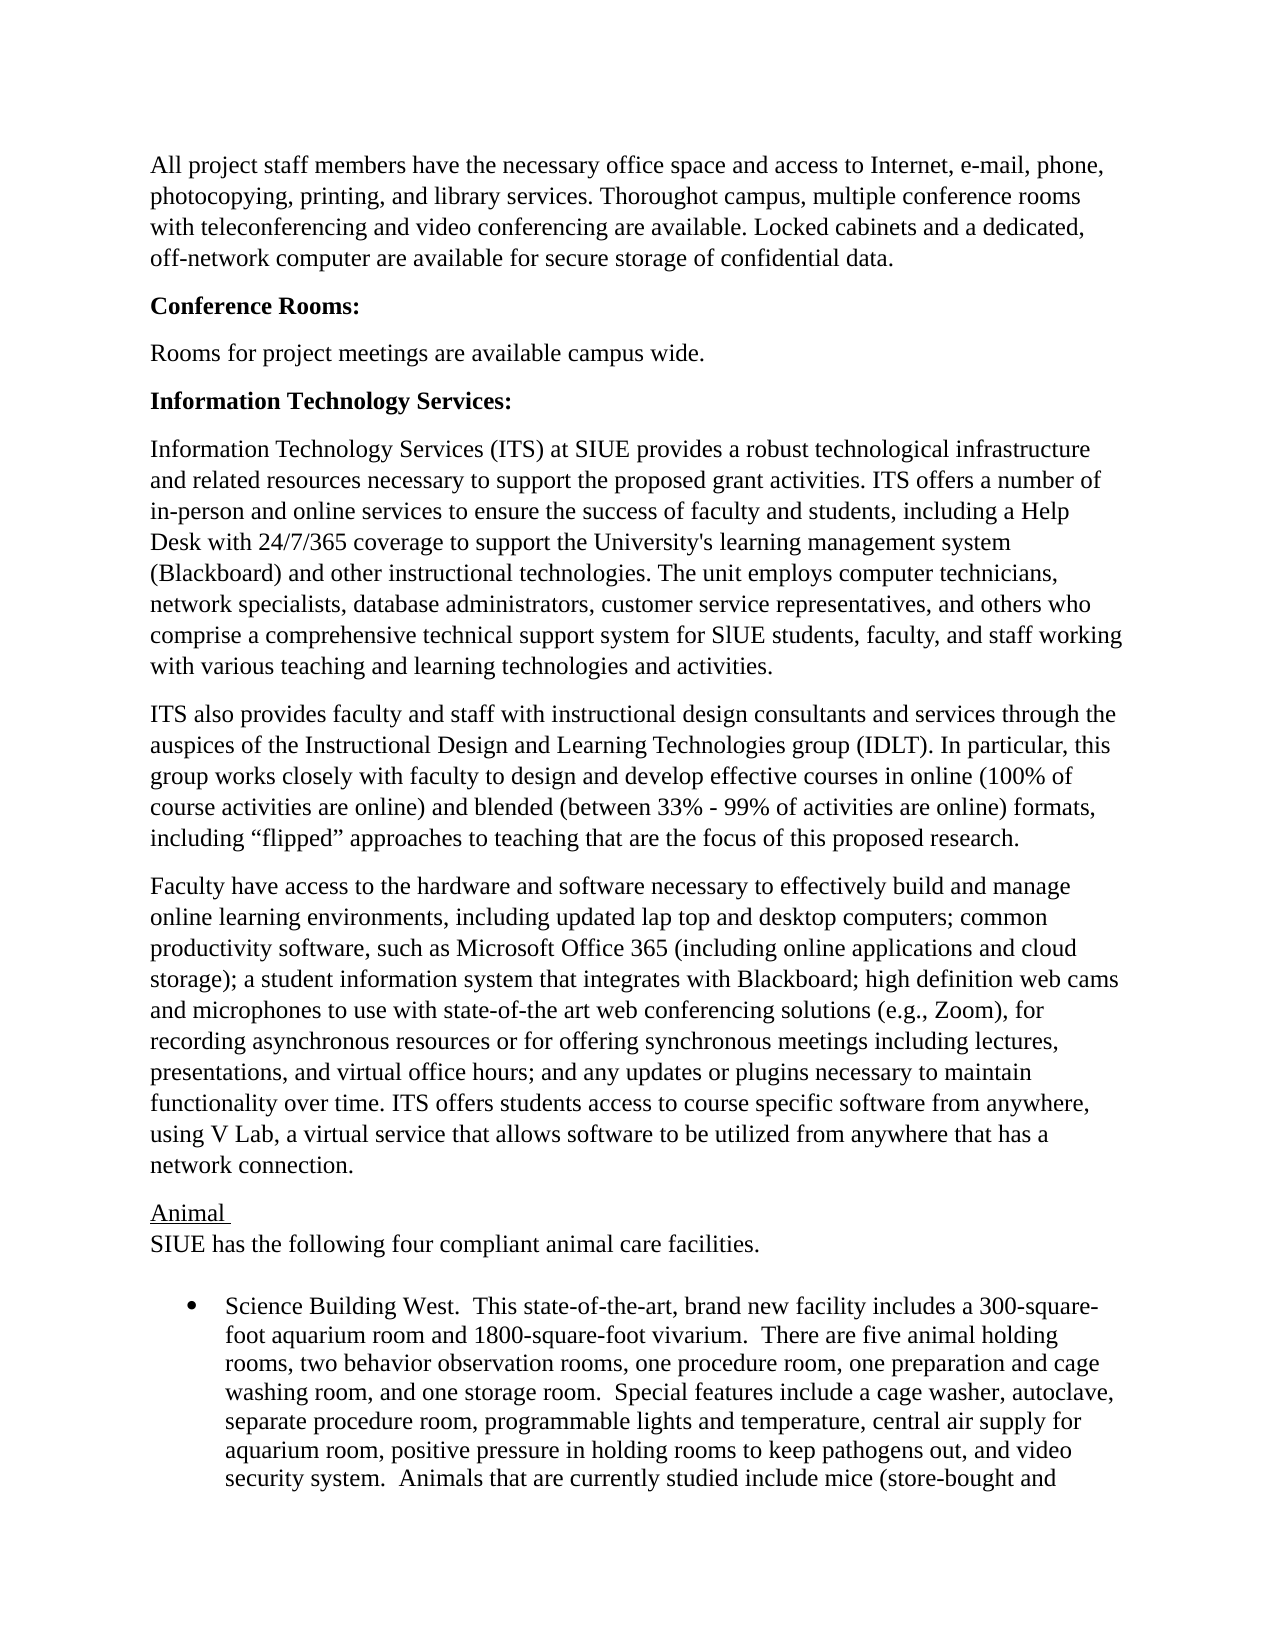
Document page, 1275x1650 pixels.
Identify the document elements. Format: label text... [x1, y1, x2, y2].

text Faculty have access to the hardware and software necessary to effectively build and manage online learning environments, including updated lap top and desktop computers; common productivity software, such as Microsoft Office 365 (including online applications and cloud storage); a student information system that integrates with Blackboard; high definition web cams and microphones to use with state-of-the art web conferencing solutions (e.g., Zoom), for recording asynchronous resources or for offering synchronous meetings including lectures, presentations, and virtual office hours; and any updates or plugins necessary to maintain functionality over time. ITS offers students access to course specific software from anywhere, using V Lab, a virtual service that allows software to be utilized from anywhere that has a network connection. [150, 871, 1125, 1179]
text SIUE has the following four compliant animal care facilities. [150, 1229, 1125, 1258]
text Rooms for project meetings are available campus wide. [150, 338, 1125, 367]
text ITS also provides faculty and staff with instructional design consultants and services through the auspices of the Instructional Design and Learning Technologies group (IDLT). In particular, this group works closely with faculty to design and develop effective courses in online (100% of course activities are online) and blended (between 33% - 99% of activities are online) formats, including “flipped” approaches to teaching that are the focus of this proposed research. [150, 699, 1125, 852]
text All project staff members have the necessary office space and access to Internet, e-mail, phone, photocopying, printing, and library services. Thoroughot campus, multiple conference rooms with teleconferencing and video conferencing are available. Locked cabinets and a dedicated, off-network computer are available for secure storage of confidential data. [150, 150, 1125, 272]
text Animal [150, 1198, 1125, 1227]
text Conference Rooms: [150, 291, 1125, 319]
text Information Technology Services (ITS) at SIUE provides a robust technological infrastructure and related resources necessary to support the proposed grant activities. ITS offers a number of in-person and online services to ensure the success of faculty and students, including a Help Desk with 24/7/365 coverage to support the University's learning management system (Blackboard) and other instructional technologies. The unit employs computer technicians, network specialists, database administrators, customer service representatives, and others who comprise a comprehensive technical support system for SlUE students, faculty, and staff working with various teaching and learning technologies and activities. [150, 434, 1125, 680]
text Information Technology Services: [150, 386, 1125, 415]
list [187, 1291, 1125, 1492]
